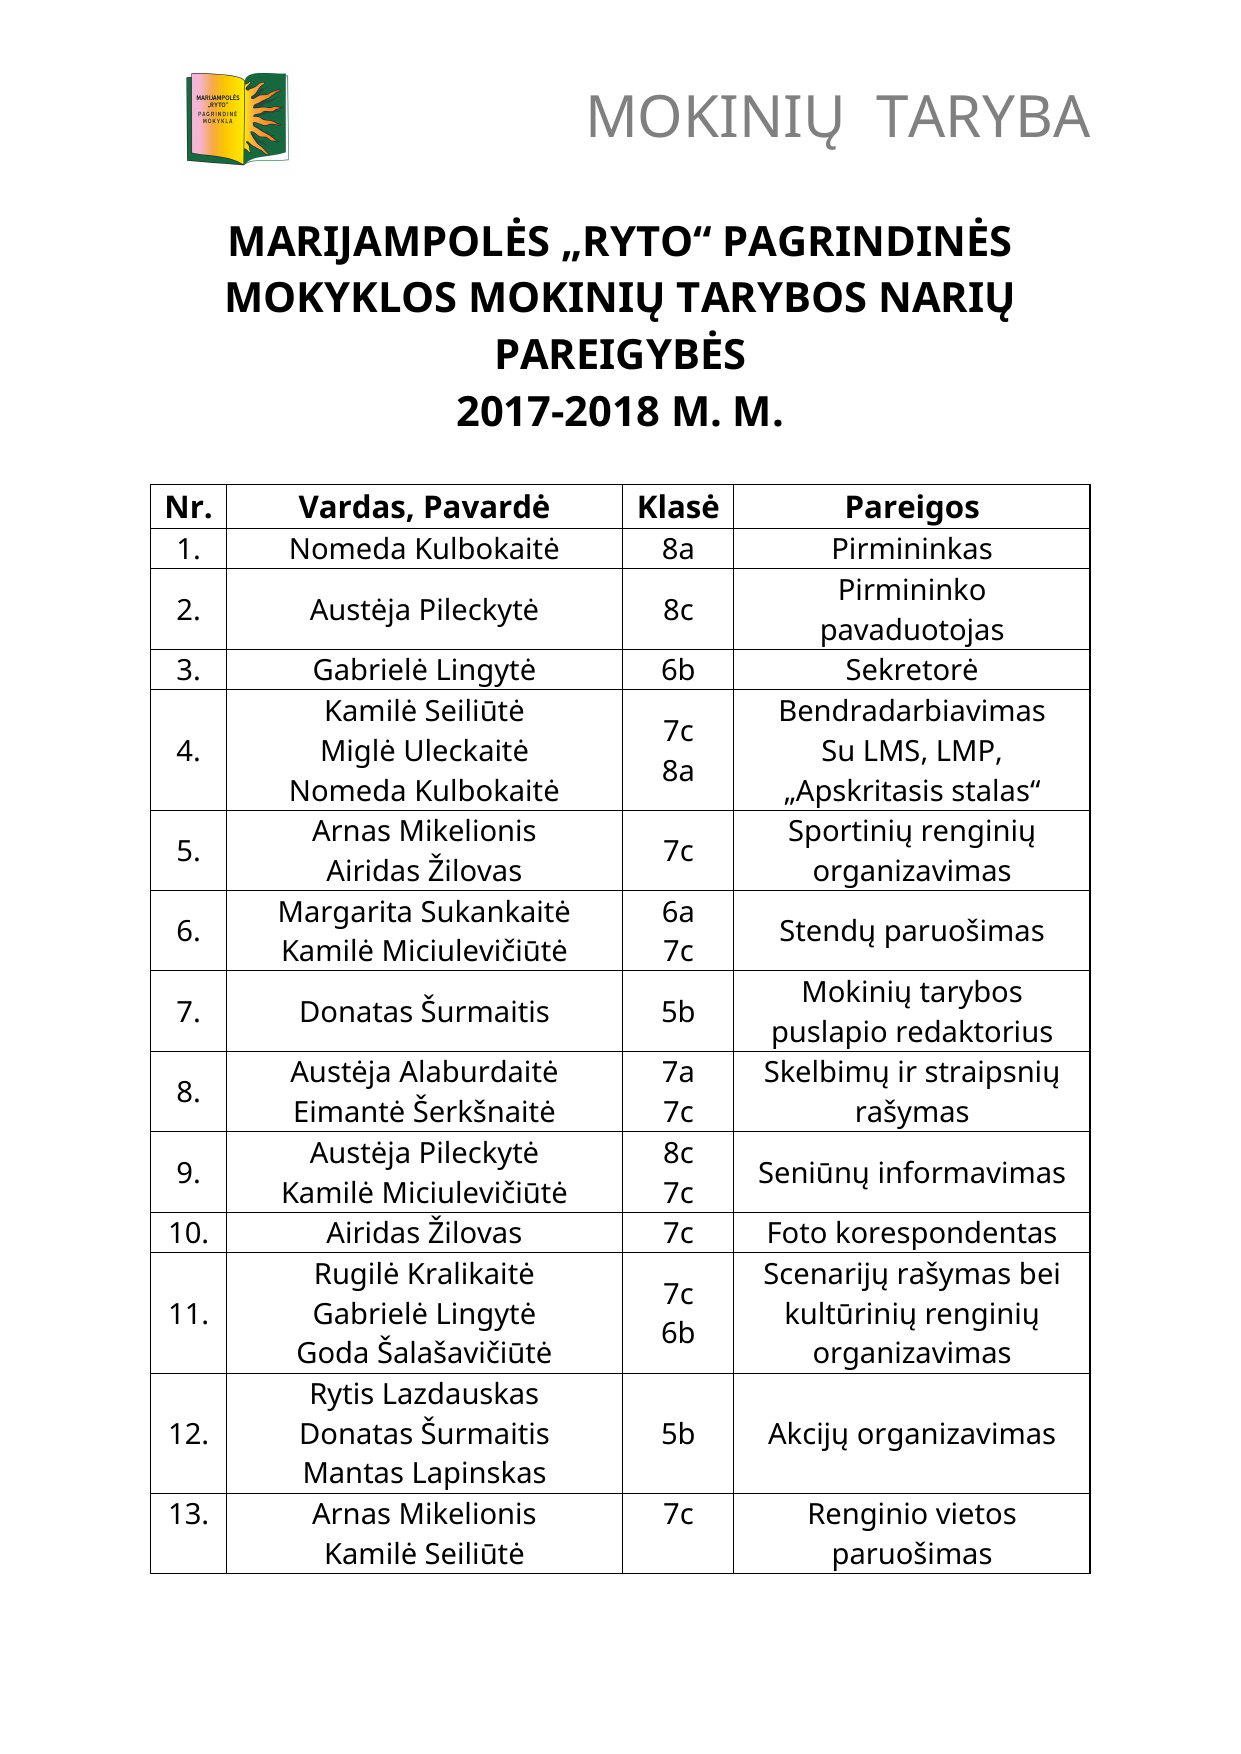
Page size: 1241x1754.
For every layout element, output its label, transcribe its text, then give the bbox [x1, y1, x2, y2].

table_cell 9. [151, 1132, 226, 1212]
table_cell Gabrielė Lingytė [227, 650, 622, 689]
table_header Nr. [151, 485, 226, 527]
text MARIJAMPOLĖS „RYTO“ PAGRINDINĖS MOKYKLOS MOKINIŲ TARYBOS NARIŲ PAREIGYBĖS [150, 211, 1090, 382]
table_header Pareigos [734, 485, 1089, 527]
table_cell 5b [623, 971, 733, 1051]
table_cell Sportinių renginių organizavimas [734, 811, 1089, 890]
table_cell 7c [623, 1213, 733, 1252]
table_cell Pirmininkas [734, 529, 1089, 568]
table_cell Arnas Mikelionis Airidas Žilovas [227, 811, 622, 890]
table_cell 8c [623, 569, 733, 649]
table_cell Austėja Pileckytė [227, 569, 622, 649]
table_cell Kamilė Seiliūtė Miglė Uleckaitė Nomeda Kulbokaitė [227, 690, 622, 809]
table_cell 7c [623, 1494, 733, 1573]
table_cell Renginio vietos paruošimas [734, 1494, 1089, 1573]
table_cell 7c 6b [623, 1253, 733, 1372]
table_cell Austėja Alaburdaitė Eimantė Šerkšnaitė [227, 1052, 622, 1131]
table_cell 3. [151, 650, 226, 689]
table_cell Airidas Žilovas [227, 1213, 622, 1252]
table_cell 8. [151, 1052, 226, 1131]
table_cell 12. [151, 1374, 226, 1492]
table_cell 11. [151, 1253, 226, 1372]
table_cell 7. [151, 971, 226, 1051]
table_cell Arnas Mikelionis Kamilė Seiliūtė Miglė Uleckaitė [227, 1494, 622, 1573]
table_cell Scenarijų rašymas bei kultūrinių renginių organizavimas [734, 1253, 1089, 1372]
table_cell Mokinių tarybos puslapio redaktorius [734, 971, 1089, 1051]
table_cell 6b [623, 650, 733, 689]
table_header Vardas, Pavardė [227, 485, 622, 527]
table_cell Nomeda Kulbokaitė [227, 529, 622, 568]
table_cell 6a 7c [623, 891, 733, 970]
text 2017-2018 M. M. [150, 382, 1090, 438]
table_cell Pirmininko pavaduotojas [734, 569, 1089, 649]
table_header Klasė [623, 485, 733, 527]
table_cell Foto korespondentas [734, 1213, 1089, 1252]
table_cell 2. [151, 569, 226, 649]
table_cell 8c 7c [623, 1132, 733, 1212]
table_cell Donatas Šurmaitis [227, 971, 622, 1051]
table_cell Stendų paruošimas [734, 891, 1089, 970]
table_cell 7c 8a [623, 690, 733, 809]
table_cell 7a 7c [623, 1052, 733, 1131]
table_cell 5b [623, 1374, 733, 1492]
table_cell 4. [151, 690, 226, 809]
table_cell Rugilė Kralikaitė Gabrielė Lingytė Goda Šalašavičiūtė [227, 1253, 622, 1372]
table_cell 1. [151, 529, 226, 568]
table_cell 8a [623, 529, 733, 568]
table_cell Austėja Pileckytė Kamilė Miciulevičiūtė [227, 1132, 622, 1212]
table_cell Sekretorė [734, 650, 1089, 689]
table_cell Rytis Lazdauskas Donatas Šurmaitis Mantas Lapinskas [227, 1374, 622, 1492]
table_cell 5. [151, 811, 226, 890]
table_cell Margarita Sukankaitė Kamilė Miciulevičiūtė [227, 891, 622, 970]
table_cell 7c [623, 811, 733, 890]
table_cell Seniūnų informavimas [734, 1132, 1089, 1212]
table_cell Akcijų organizavimas [734, 1374, 1089, 1492]
table_cell Skelbimų ir straipsnių rašymas [734, 1052, 1089, 1131]
table_cell 6. [151, 891, 226, 970]
table_cell 10. [151, 1213, 226, 1252]
table_cell Bendradarbiavimas Su LMS, LMP, „Apskritasis stalas“ [734, 690, 1089, 809]
table_cell 13. [151, 1494, 226, 1573]
picture [181, 64, 294, 175]
